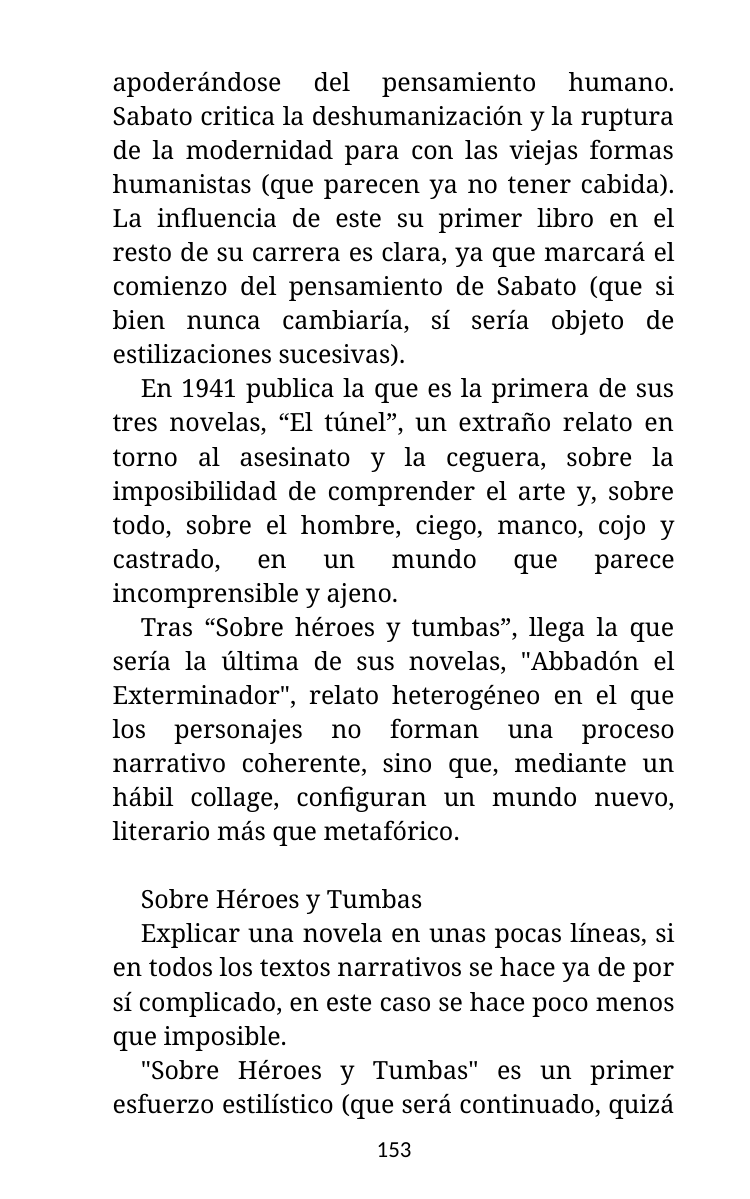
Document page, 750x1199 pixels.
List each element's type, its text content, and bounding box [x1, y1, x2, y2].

text Explicar una novela en unas pocas líneas, si en todos los textos narrativos se hace ya de por sí complicado, en este caso se hace poco menos que imposible. [112, 916, 675, 1052]
text Sobre Héroes y Tumbas [112, 882, 675, 916]
text En 1941 publica la que es la primera de sus tres novelas, “El túnel”, un extraño relato en torno al asesinato y la ceguera, sobre la imposibilidad de comprender el arte y, sobre todo, sobre el hombre, ciego, manco, cojo y castrado, en un mundo que parece incomprensible y ajeno. [112, 371, 675, 609]
text Tras “Sobre héroes y tumbas”, llega la que sería la última de sus novelas, "Abbadón el Exterminador", relato heterogéneo en el que los personajes no forman una proceso narrativo coherente, sino que, mediante un hábil collage, configuran un mundo nuevo, literario más que metafórico. [112, 609, 675, 848]
